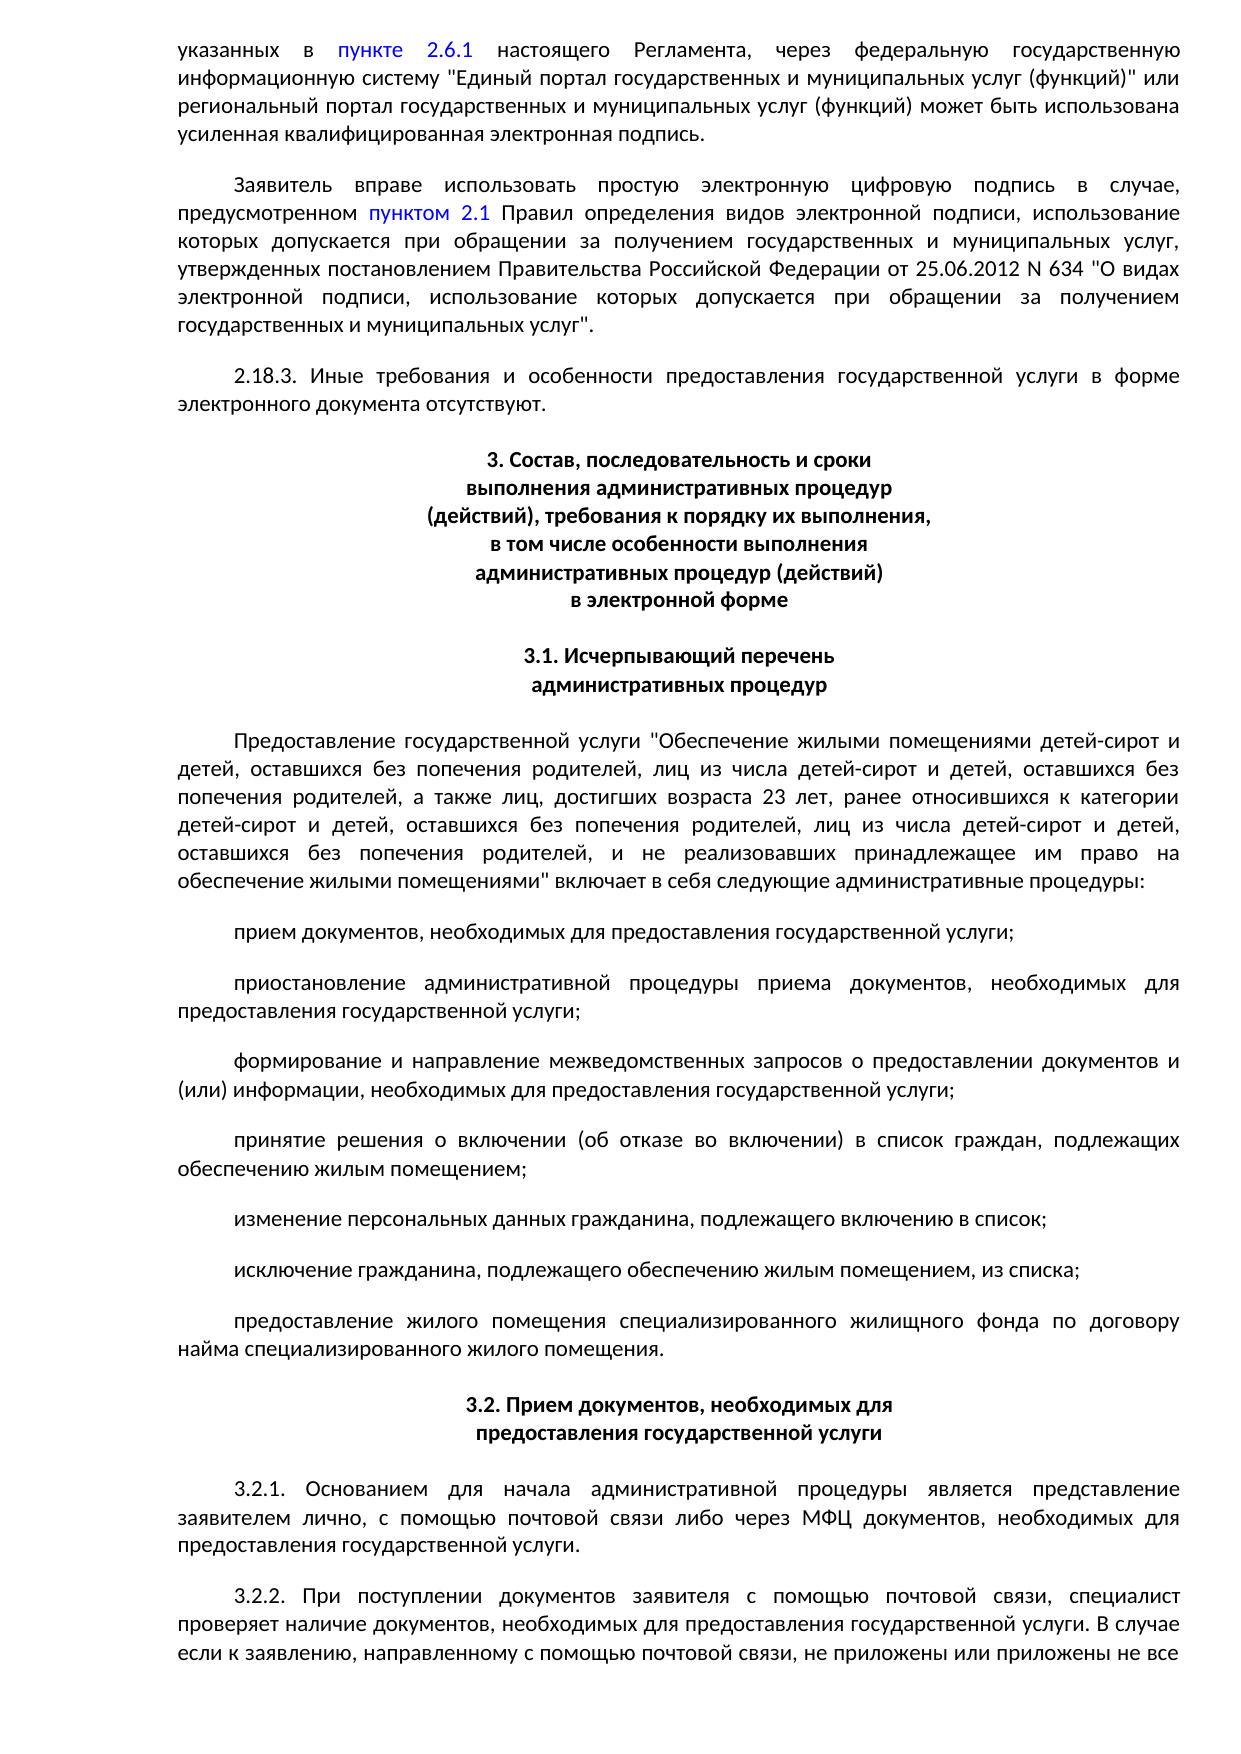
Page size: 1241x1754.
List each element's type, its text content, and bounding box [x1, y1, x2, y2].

title в электронной форме [177, 586, 1181, 614]
title предоставления государственной услуги [177, 1418, 1181, 1447]
title 3.1. Исчерпывающий перечень [177, 642, 1181, 670]
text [177, 1582, 1181, 1666]
title административных процедур (действий) [177, 558, 1181, 586]
text Предоставление государственной услуги "Обеспечение жилыми помещениями детей-сирот и детей, оставшихся без попечения родителей, лиц из числа детей-сирот и детей, оставшихся без попечения родителей, а также лиц, достигших возраста 23 лет, ранее относившихся к категории детей-сирот и детей, оставшихся без попечения родителей, лиц из числа детей-сирот и детей, оставшихся без попечения родителей, и не реализовавших принадлежащее им право на обеспечение жилыми помещениями" включает в себя следующие административные процедуры: [177, 726, 1181, 894]
text приостановление административной процедуры приема документов, необходимых для предоставления государственной услуги; [177, 968, 1181, 1024]
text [177, 35, 1181, 147]
text принятие решения о включении (об отказе во включении) в список граждан, подлежащих обеспечению жилым помещением; [177, 1126, 1181, 1182]
text формирование и направление межведомственных запросов о предоставлении документов и (или) информации, необходимых для предоставления государственной услуги; [177, 1047, 1181, 1103]
text 2.18.3. Иные требования и особенности предоставления государственной услуги в форме электронного документа отсутствуют. [177, 361, 1181, 417]
text 3.2.1. Основанием для начала административной процедуры является представление заявителем лично, с помощью почтовой связи либо через МФЦ документов, необходимых для предоставления государственной услуги. [177, 1474, 1181, 1559]
title 3. Состав, последовательность и сроки [177, 446, 1181, 473]
text изменение персональных данных гражданина, подлежащего включению в список; [177, 1204, 1181, 1233]
title выполнения административных процедур [177, 473, 1181, 502]
text Заявитель вправе использовать простую электронную цифровую подпись в случае, предусмотренном пунктом 2.1 Правил определения видов электронной подписи, использование которых допускается при обращении за получением государственных и муниципальных услуг, утвержденных постановлением Правительства Российской Федерации от 25.06.2012 N 634 "О видах электронной подписи, использование которых допускается при обращении за получением государственных и муниципальных услуг". [177, 170, 1181, 338]
text предоставление жилого помещения специализированного жилищного фонда по договору найма специализированного жилого помещения. [177, 1306, 1181, 1362]
text исключение гражданина, подлежащего обеспечению жилым помещением, из списка; [177, 1256, 1181, 1283]
title в том числе особенности выполнения [177, 529, 1181, 558]
title (действий), требования к порядку их выполнения, [177, 502, 1181, 529]
title 3.2. Прием документов, необходимых для [177, 1391, 1181, 1418]
title административных процедур [177, 670, 1181, 698]
text прием документов, необходимых для предоставления государственной услуги; [177, 917, 1181, 945]
